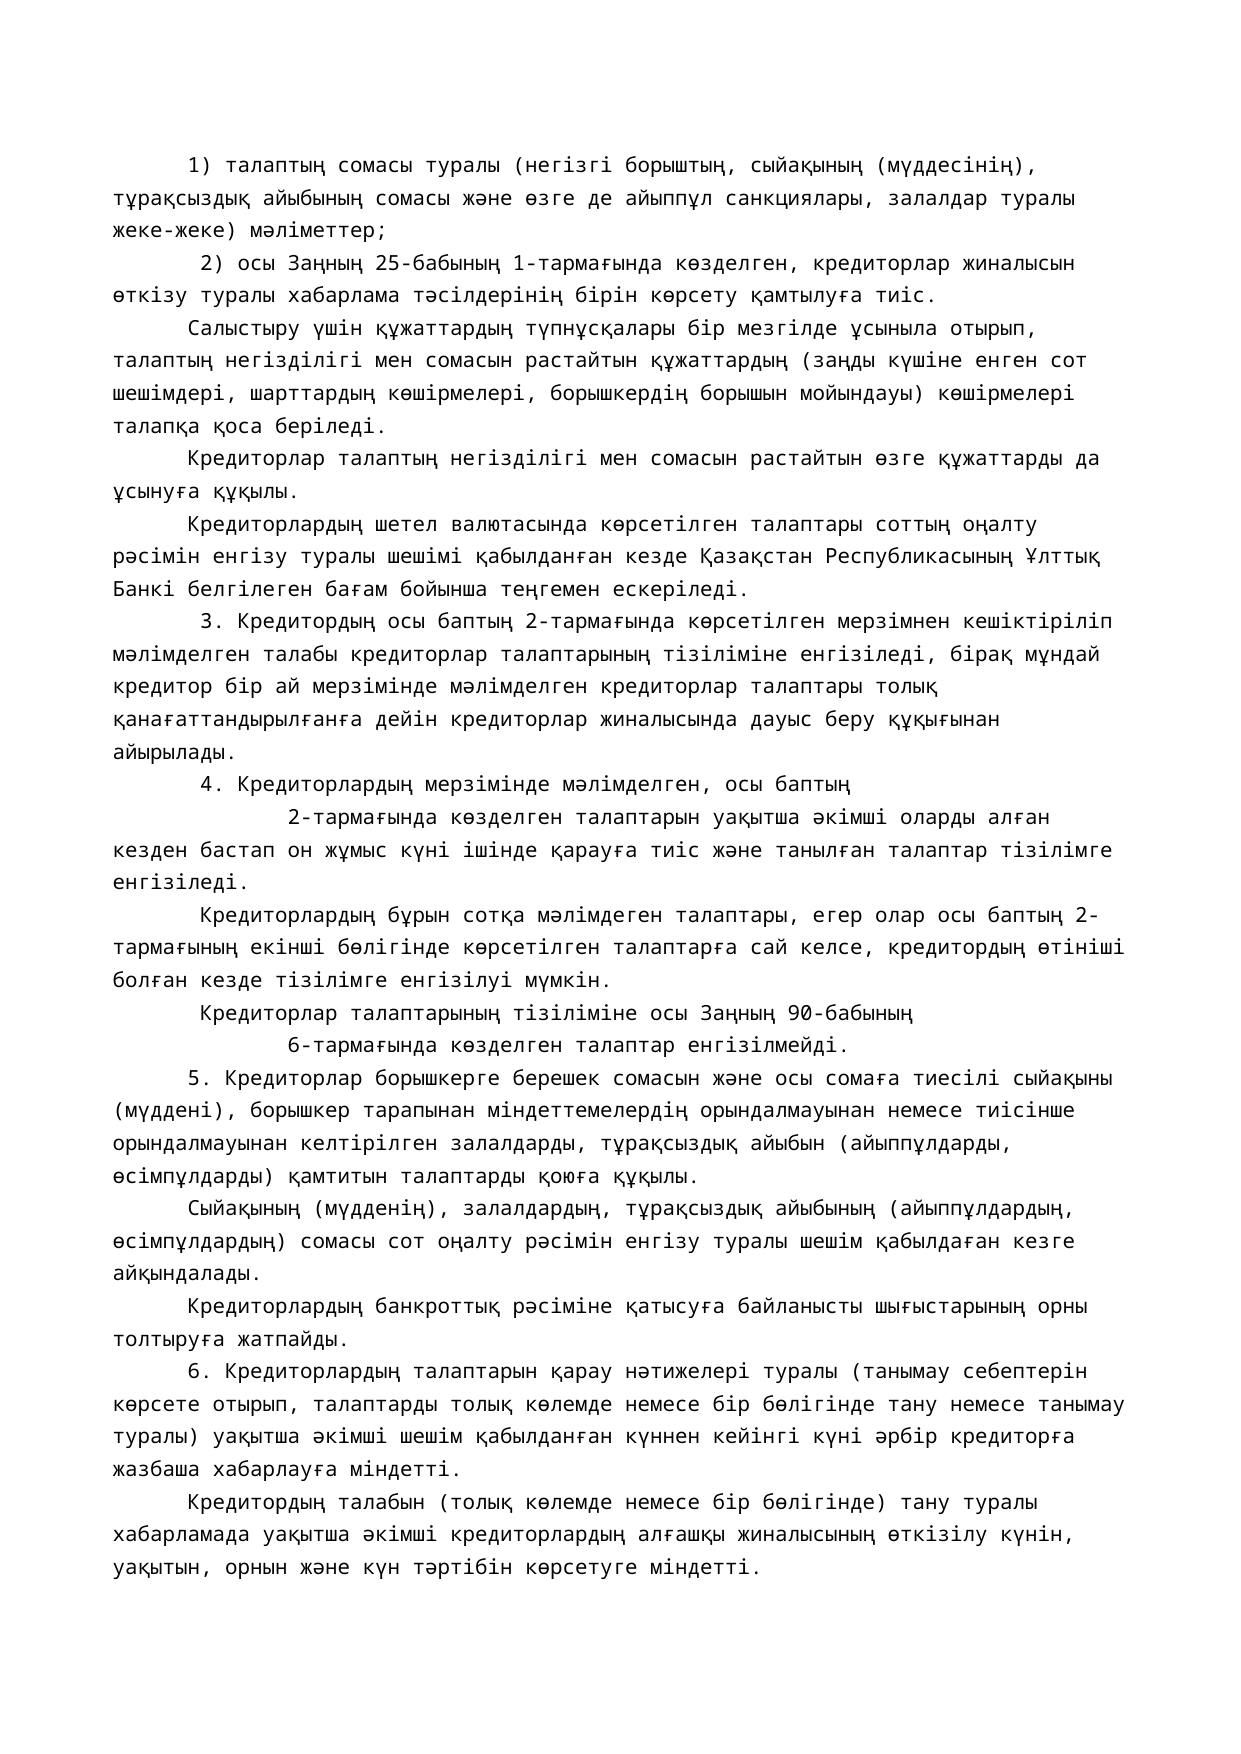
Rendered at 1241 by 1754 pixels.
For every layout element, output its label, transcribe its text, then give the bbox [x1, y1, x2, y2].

text 4. Кредиторлардың мерзімінде мәлімделген, осы баптың [112, 769, 1128, 798]
text 1) талаптың сомасы туралы (негізгі борыштың, сыйақының (мүддесінің), тұрақсыздық айыбының сомасы және өзге де айыппұл санкциялары, залалдар туралы жеке-жеке) мәліметтер; [112, 150, 1128, 244]
text Кредиторлардың банкроттық рәсiміне қатысуға байланысты шығыстарының орны толтыруға жатпайды. [112, 1291, 1128, 1352]
text Кредиторлар талаптың негізділігі мен сомасын растайтын өзге құжаттарды да ұсынуға құқылы. [112, 443, 1128, 504]
text 6. Кредиторлардың талаптарын қарау нәтижелері туралы (танымау себептерін көрсете отырып, талаптарды толық көлемде немесе бір бөлігінде тану немесе танымау туралы) уақытша әкімші шешім қабылданған күннен кейінгі күні әрбір кредиторға жазбаша хабарлауға міндетті. [112, 1356, 1128, 1483]
text 6-тармағында көзделген талаптар енгізілмейді. [112, 1030, 1128, 1059]
text Сыйақының (мүдденің), залалдардың, тұрақсыздық айыбының (айыппұлдардың, өсімпұлдардың) сомасы сот оңалту рәсімін енгізу туралы шешім қабылдаған кезге айқындалады. [112, 1193, 1128, 1287]
text 5. Кредиторлар борышкерге берешек сомасын және осы сомаға тиесілі сыйақыны (мүддені), борышкер тарапынан міндеттемелердің орындалмауынан немесе тиісінше орындалмауынан келтірілген залалдарды, тұрақсыздық айыбын (айыппұлдарды, өсімпұлдарды) қамтитын талаптарды қоюға құқылы. [112, 1063, 1128, 1189]
text Салыстыру үшін құжаттардың түпнұсқалары бір мезгілде ұсыныла отырып, талаптың негізділігі мен сомасын растайтын құжаттардың (заңды күшіне енген сот шешімдері, шарттардың көшірмелері, борышкердің борышын мойындауы) көшірмелері талапқа қоса беріледі. [112, 313, 1128, 439]
text Кредиторлардың шетел валютасында көрсетілген талаптары соттың оңалту рәсімін енгізу туралы шешімі қабылданған кезде Қазақстан Республикасының Ұлттық Банкі белгілеген бағам бойынша теңгемен ескеріледі. [112, 509, 1128, 602]
text 2-тармағында көзделген талаптарын уақытша әкімші оларды алған кезден бастап он жұмыс күні ішінде қарауға тиіс және танылған талаптар тізілімге енгізіледі. [112, 802, 1128, 896]
text 3. Кредитордың осы баптың 2-тармағында көрсетілген мерзімнен кешіктіріліп мәлімделген талабы кредиторлар талаптарының тізіліміне енгізіледі, бірақ мұндай кредитор бір ай мерзімінде мәлімделген кредиторлар талаптары толық қанағаттандырылғанға дейін кредиторлар жиналысында дауыс беру құқығынан айырылады. [112, 606, 1128, 765]
text Кредиторлар талаптарының тізіліміне осы Заңның 90-бабының [112, 998, 1128, 1026]
text Кредиторлардың бұрын сотқа мәлiмдеген талаптары, егер олар осы баптың 2-тармағының екінші бөлігінде көрсетілген талаптарға сай келсе, кредитордың өтініші болған кезде тiзiлiмге енгiзiлуi мүмкiн. [112, 900, 1128, 993]
text 2) осы Заңның 25-бабының 1-тармағында көзделген, кредиторлар жиналысын өткізу туралы хабарлама тәсілдерінің бірін көрсету қамтылуға тиіс. [112, 248, 1128, 309]
text Кредитордың талабын (толық көлемде немесе бір бөлігінде) тану туралы хабарламада уақытша әкімші кредиторлардың алғашқы жиналысының өткізілу күнін, уақытын, орнын және күн тәртібін көрсетуге міндетті. [112, 1487, 1128, 1580]
